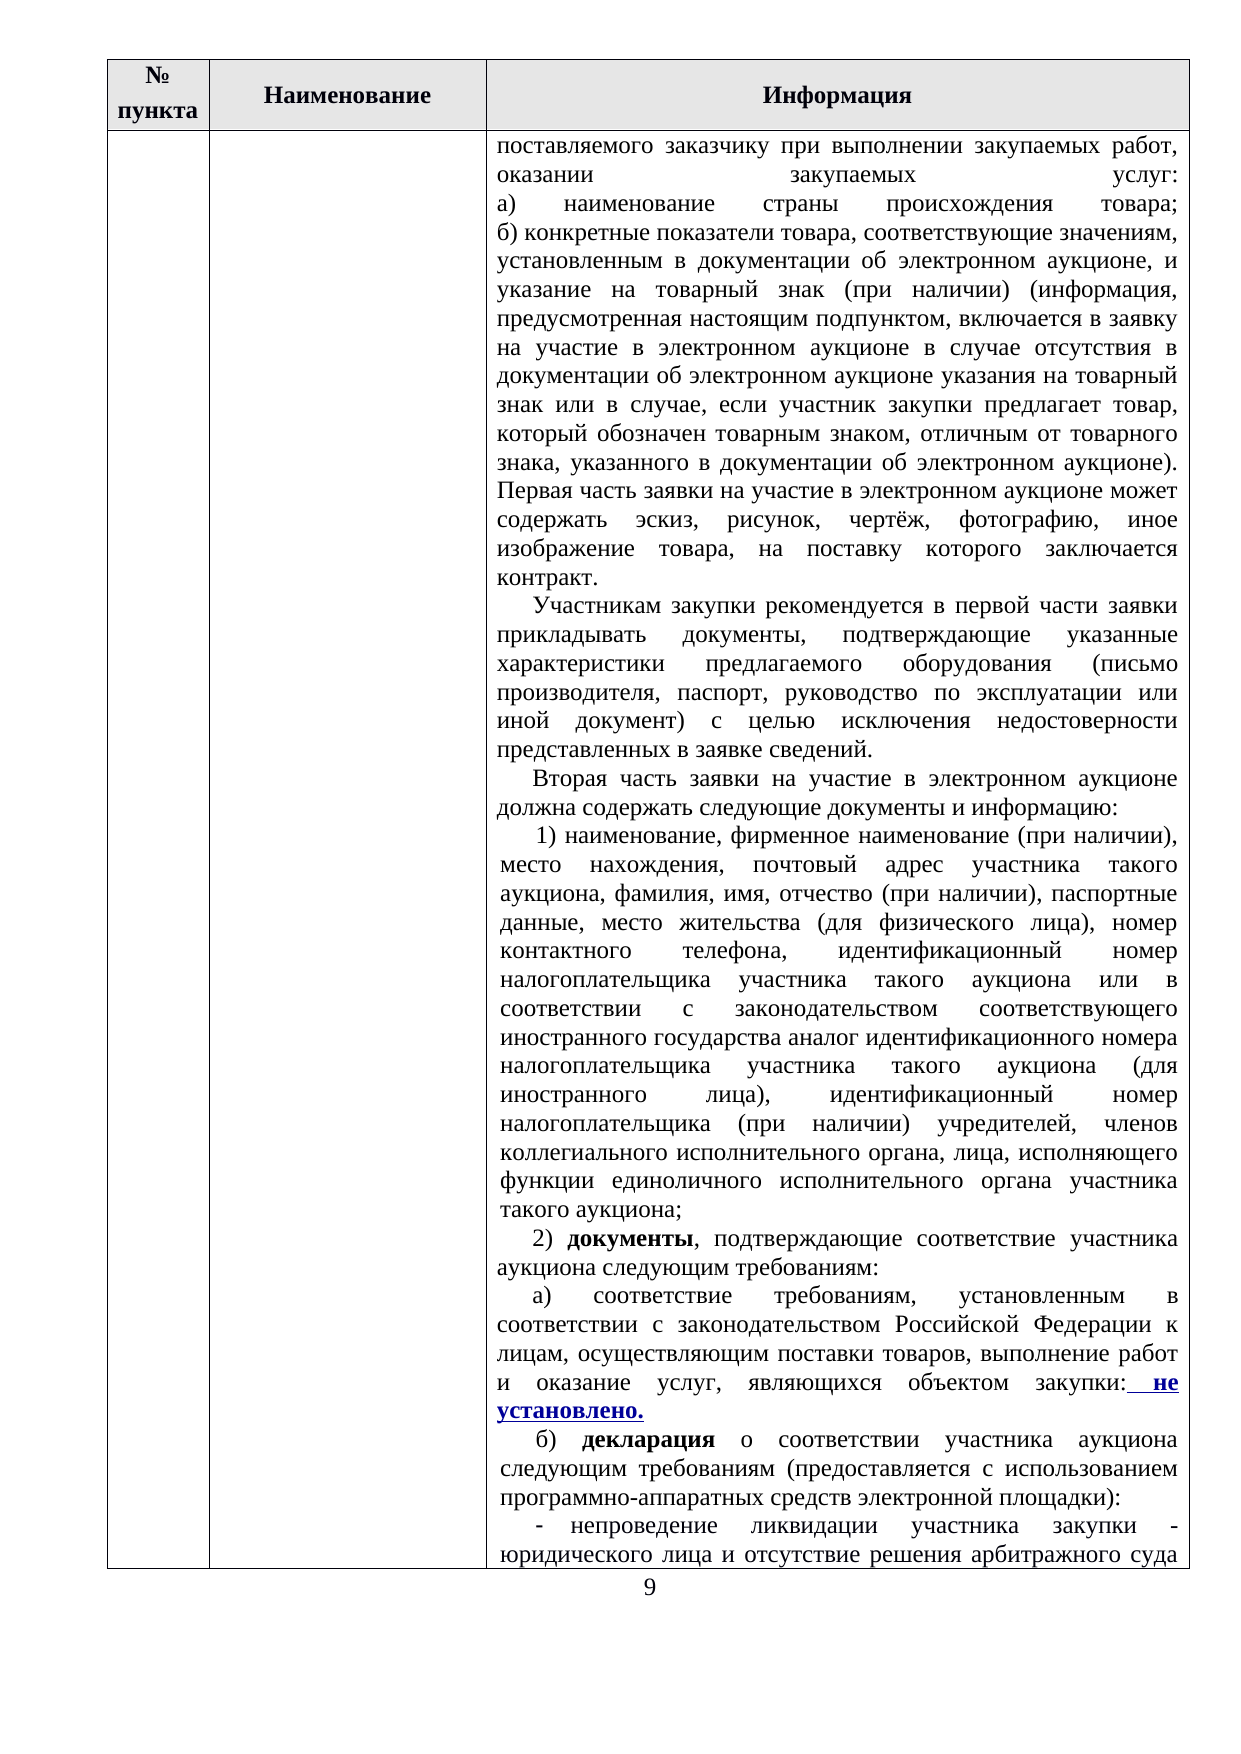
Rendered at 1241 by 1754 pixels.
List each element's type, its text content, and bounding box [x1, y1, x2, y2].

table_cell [210, 131, 486, 1568]
table_header Наименование [210, 60, 486, 129]
table_header № пункта [108, 60, 209, 129]
table_cell [108, 131, 209, 1568]
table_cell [487, 131, 1189, 1568]
table_header Информация [487, 60, 1189, 129]
